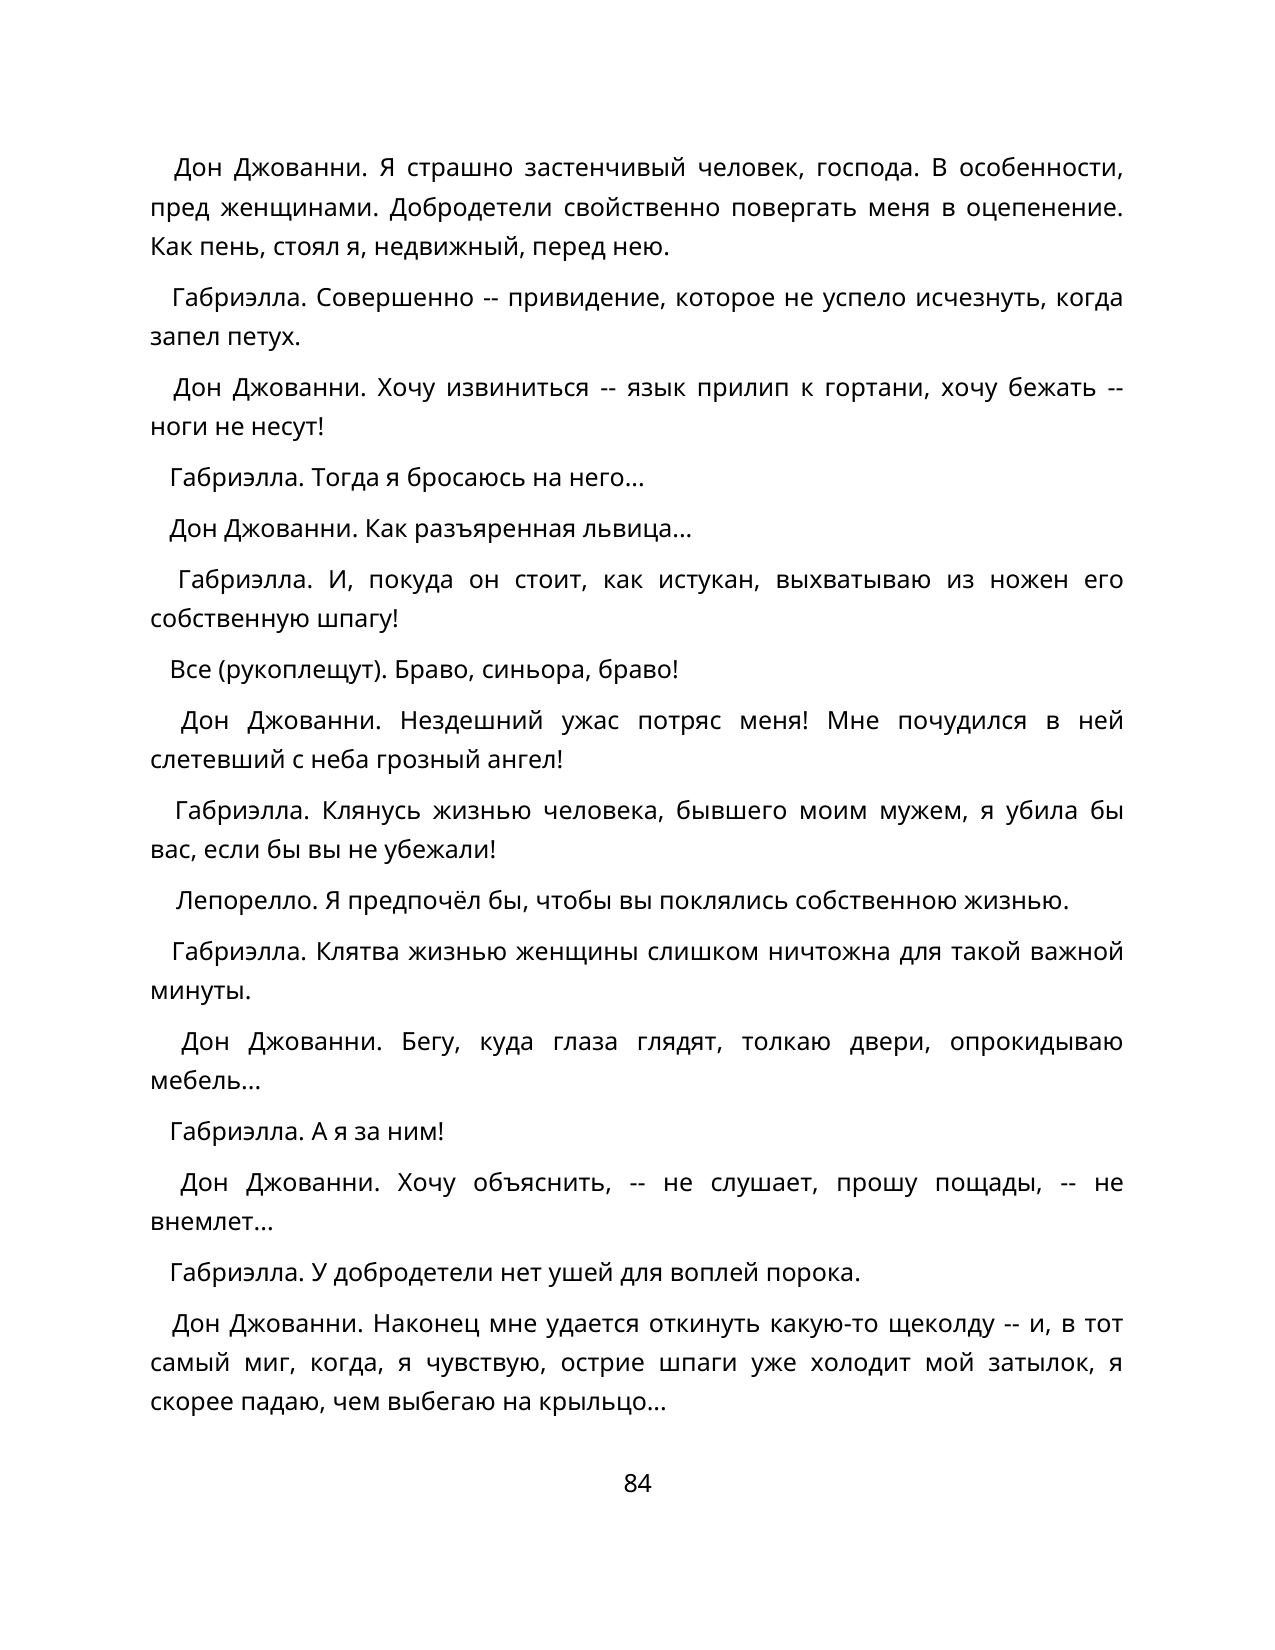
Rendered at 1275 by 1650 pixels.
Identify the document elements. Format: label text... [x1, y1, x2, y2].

text Габриэлла. Тогда я бросаюсь на него... [150, 459, 1125, 493]
text Дон Джованни. Хочу объяснить, -- не слушает, прошу пощады, -- не внемлет... [150, 1165, 1125, 1238]
text Габриэлла. У добродетели нет ушей для воплей порока. [150, 1255, 1125, 1289]
text Дон Джованни. Нездешний ужас потряс меня! Мне почудился в ней слетевший с неба грозный ангел! [150, 702, 1125, 776]
text Дон Джованни. Как разъяренная львица... [150, 510, 1125, 544]
text Все (рукоплещут). Браво, синьора, браво! [150, 651, 1125, 686]
text Лепорелло. Я предпочёл бы, чтобы вы поклялись собственною жизнью. [150, 883, 1125, 917]
text Габриэлла. И, покуда он стоит, как истукан, выхватываю из ножен его собственную шпагу! [150, 561, 1125, 634]
text Дон Джованни. Бегу, куда глаза глядят, толкаю двери, опрокидываю мебель... [150, 1024, 1125, 1097]
text Габриэлла. А я за ним! [150, 1114, 1125, 1148]
text Габриэлла. Совершенно -- привидение, которое не успело исчезнуть, когда запел петух. [150, 279, 1125, 352]
text Дон Джованни. Я страшно застенчивый человек, господа. В особенности, пред женщинами. Добродетели свойственно повергать меня в оцепенение. Как пень, стоял я, недвижный, перед нею. [150, 150, 1125, 262]
text Дон Джованни. Наконец мне удается откинуть какую-то щеколду -- и, в тот самый миг, когда, я чувствую, острие шпаги уже холодит мой затылок, я скорее падаю, чем выбегаю на крыльцо... [150, 1306, 1125, 1418]
text Дон Джованни. Хочу извиниться -- язык прилип к гортани, хочу бежать -- ноги не несут! [150, 369, 1125, 443]
text Габриэлла. Клянусь жизнью человека, бывшего моим мужем, я убила бы вас, если бы вы не убежали! [150, 792, 1125, 866]
text Габриэлла. Клятва жизнью женщины слишком ничтожна для такой важной минуты. [150, 933, 1125, 1007]
